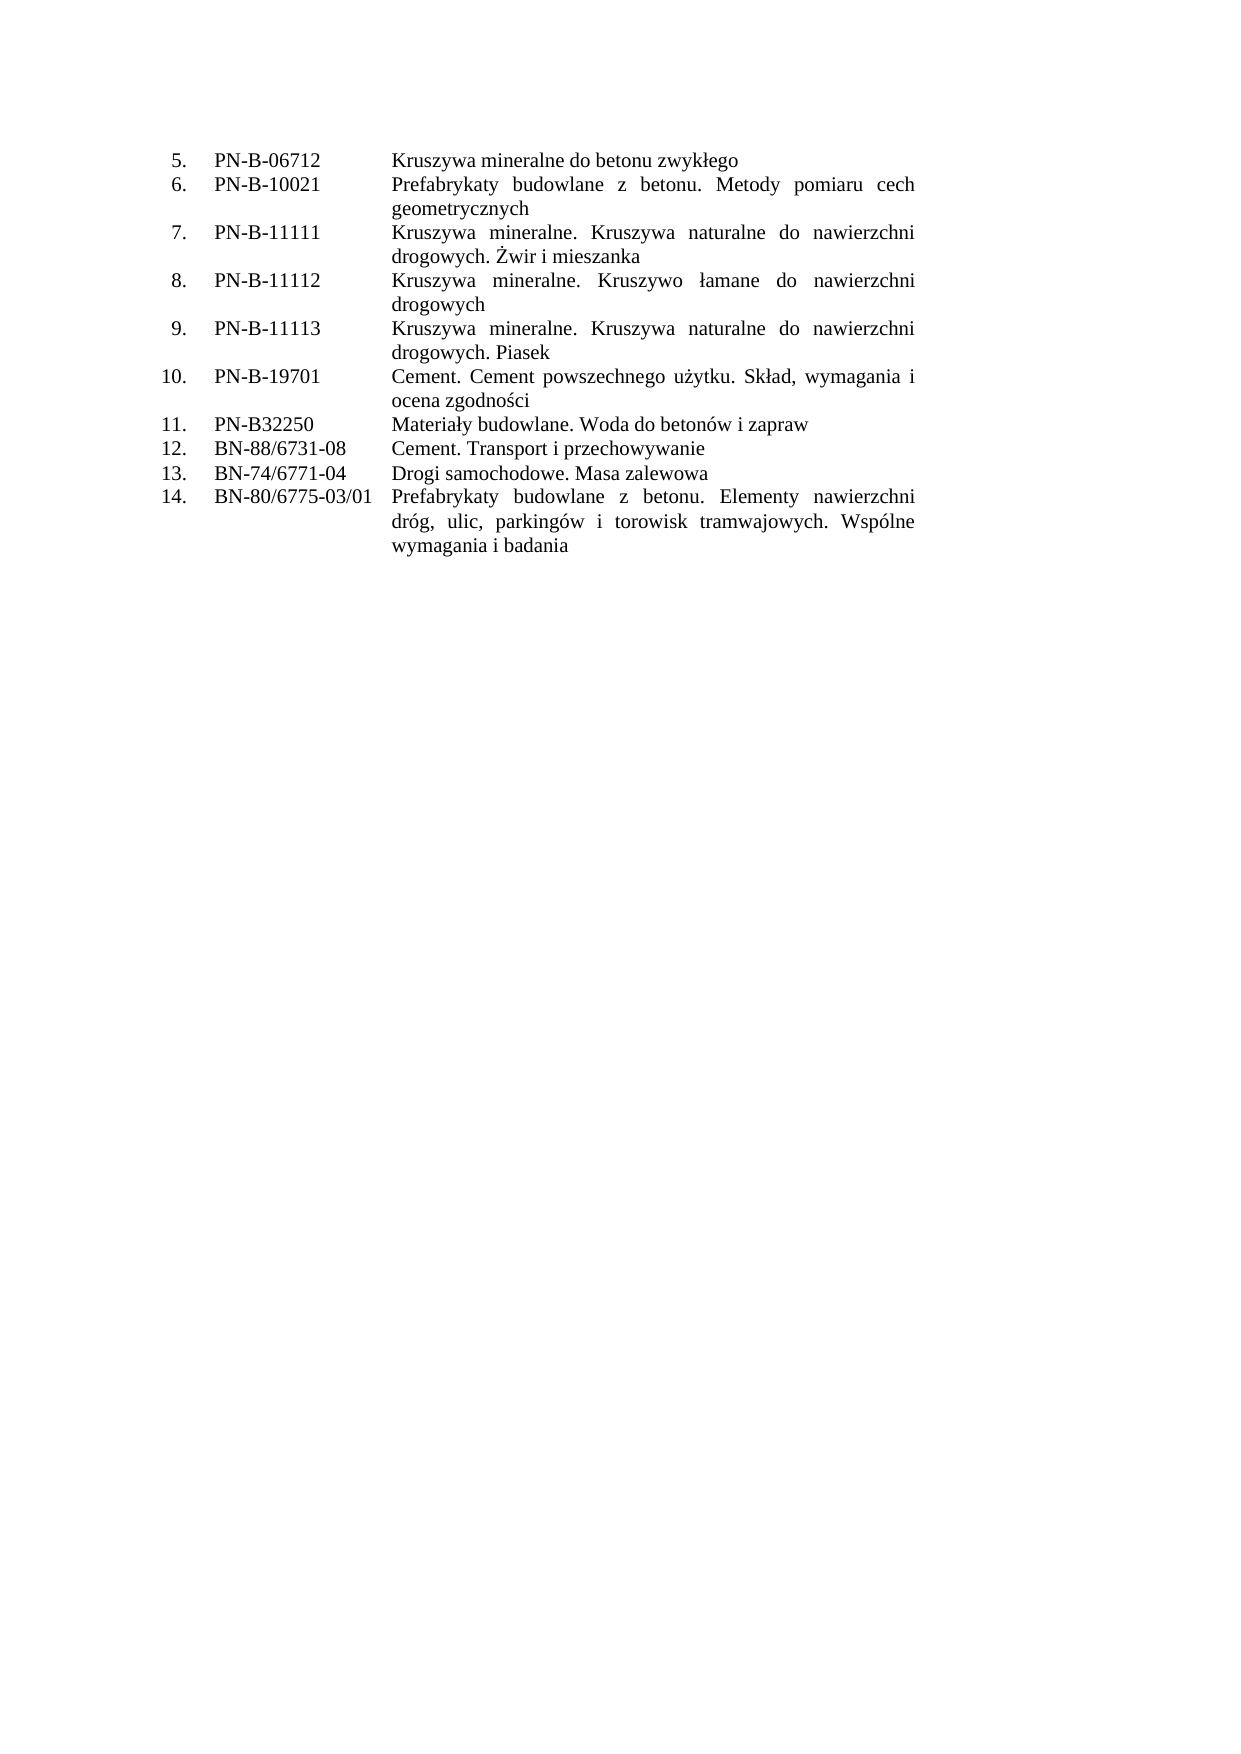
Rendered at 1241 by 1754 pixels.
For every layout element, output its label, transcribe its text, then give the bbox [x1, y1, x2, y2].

table_cell 14. [141, 485, 207, 557]
table_cell Kruszywa mineralne. Kruszywa naturalne do nawierzchni drogowych. Piasek [384, 316, 923, 364]
table_cell Kruszywa mineralne. Kruszywa naturalne do nawierzchni drogowych. Żwir i mieszanka [384, 220, 923, 268]
table_cell Drogi samochodowe. Masa zalewowa [384, 460, 923, 484]
table_cell PN-B-11112 [207, 268, 384, 316]
table_cell Prefabrykaty budowlane z betonu. Metody pomiaru cech geometrycznych [384, 172, 923, 220]
table_cell BN-88/6731-08 [207, 436, 384, 460]
table_cell BN-74/6771-04 [207, 460, 384, 484]
table_cell PN-B32250 [207, 412, 384, 436]
table_cell Kruszywa mineralne do betonu zwykłego [384, 148, 923, 172]
table_cell 11. [141, 412, 207, 436]
table_cell PN-B-06712 [207, 148, 384, 172]
table_cell PN-B-19701 [207, 364, 384, 412]
table_cell Prefabrykaty budowlane z betonu. Elementy nawierzchni dróg, ulic, parkingów i torowisk tramwajowych. Wspólne wymagania i badania [384, 485, 923, 557]
table_cell PN-B-11111 [207, 220, 384, 268]
table_cell 9. [141, 316, 207, 364]
table_cell 13. [141, 460, 207, 484]
table_cell 8. [141, 268, 207, 316]
table_cell Kruszywa mineralne. Kruszywo łamane do nawierzchni drogowych [384, 268, 923, 316]
table_cell 10. [141, 364, 207, 412]
table_cell 7. [141, 220, 207, 268]
table_cell Materiały budowlane. Woda do betonów i zapraw [384, 412, 923, 436]
table_cell Cement. Transport i przechowywanie [384, 436, 923, 460]
table_cell Cement. Cement powszechnego użytku. Skład, wymagania i ocena zgodności [384, 364, 923, 412]
table_cell BN-80/6775-03/01 [207, 485, 384, 557]
table_cell 5. [141, 148, 207, 172]
table_cell 6. [141, 172, 207, 220]
table_cell PN-B-11113 [207, 316, 384, 364]
table_cell 12. [141, 436, 207, 460]
table_cell PN-B-10021 [207, 172, 384, 220]
